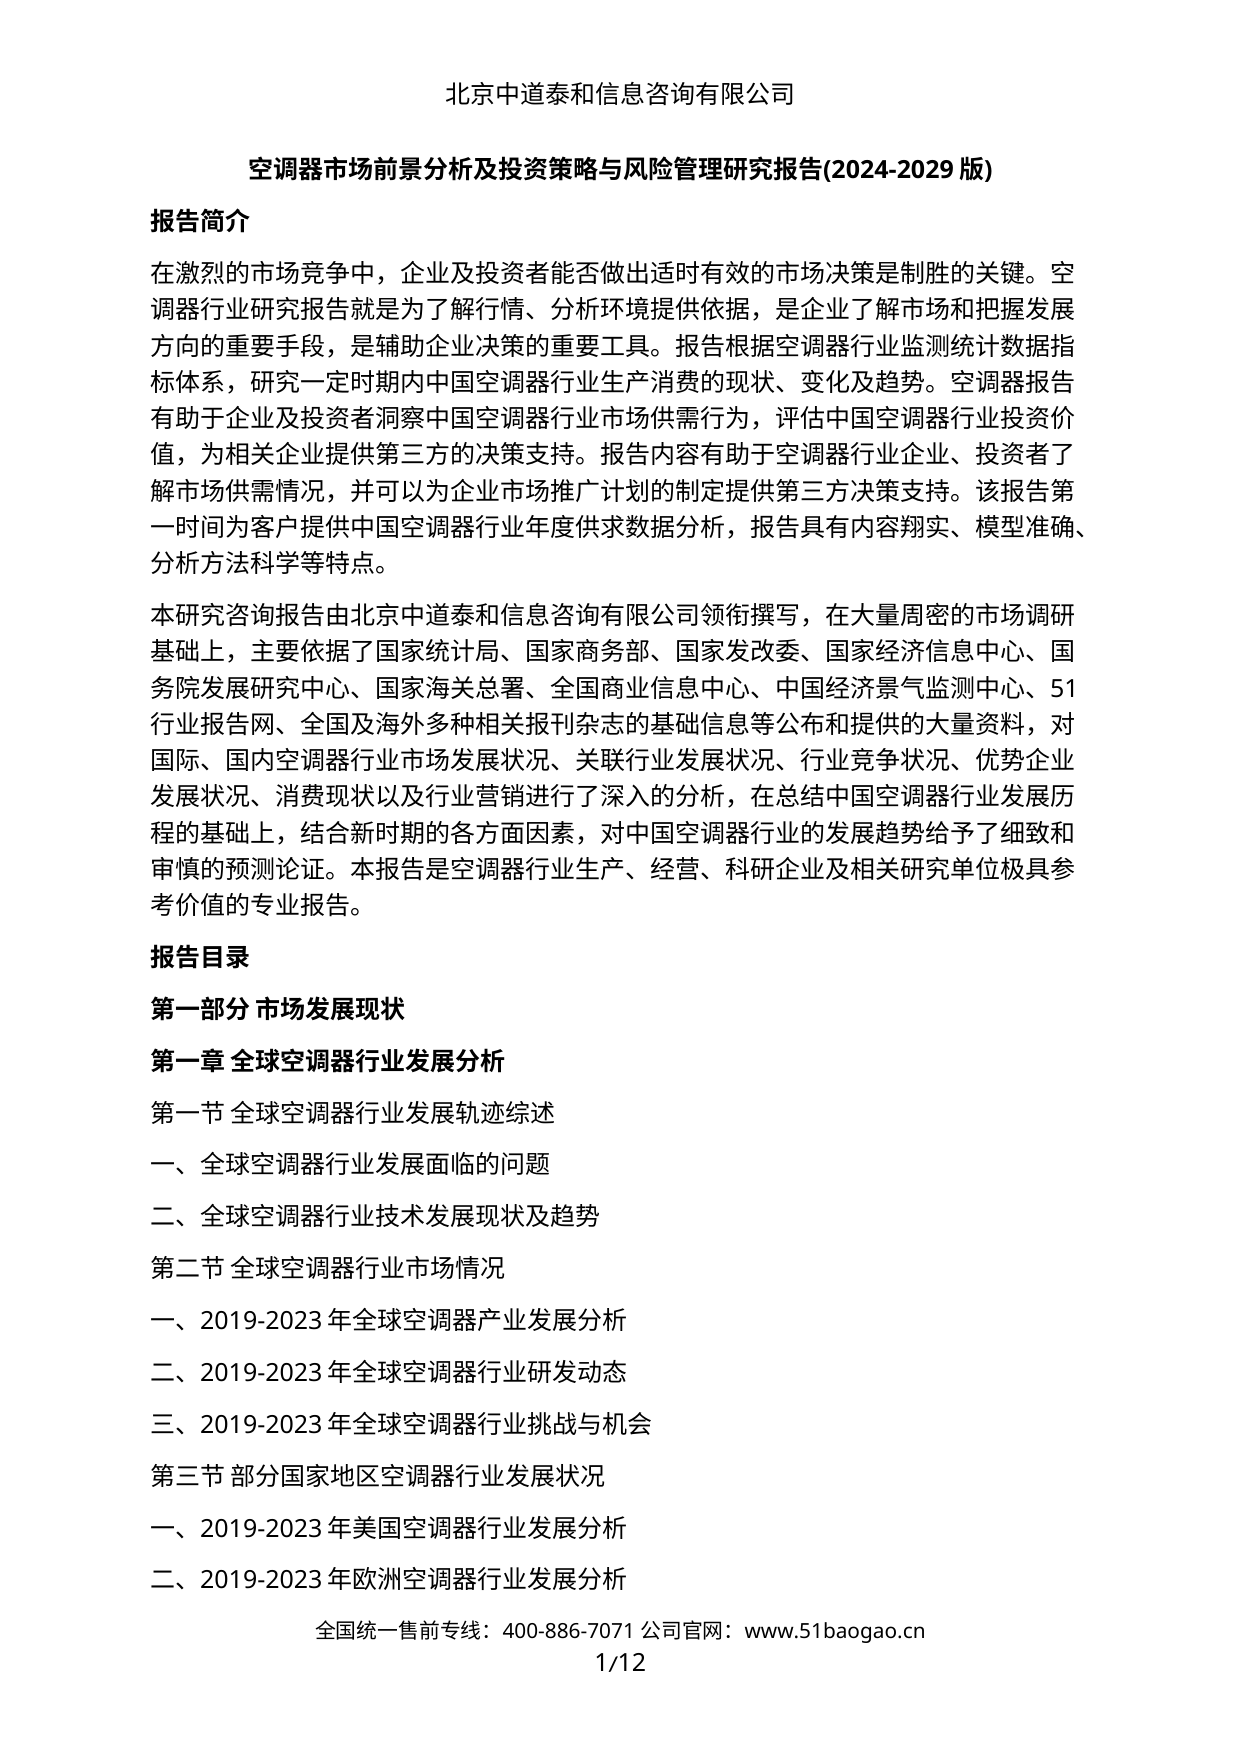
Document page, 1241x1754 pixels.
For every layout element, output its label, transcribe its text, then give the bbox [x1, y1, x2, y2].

text 报告目录 [150, 937, 1090, 974]
text 本研究咨询报告由北京中道泰和信息咨询有限公司领衔撰写，在大量周密的市场调研基础上，主要依据了国家统计局、国家商务部、国家发改委、国家经济信息中心、国务院发展研究中心、国家海关总署、全国商业信息中心、中国经济景气监测中心、51行业报告网、全国及海外多种相关报刊杂志的基础信息等公布和提供的大量资料，对国际、国内空调器行业市场发展状况、关联行业发展状况、行业竞争状况、优势企业发展状况、消费现状以及行业营销进行了深入的分析，在总结中国空调器行业发展历程的基础上，结合新时期的各方面因素，对中国空调器行业的发展趋势给予了细致和审慎的预测论证。本报告是空调器行业生产、经营、科研企业及相关研究单位极具参考价值的专业报告。 [150, 596, 1090, 922]
text 第一部分 市场发展现状 [150, 989, 1090, 1026]
text 第二节 全球空调器行业市场情况 [150, 1249, 1090, 1285]
text 第三节 部分国家地区空调器行业发展状况 [150, 1456, 1090, 1492]
text 二、2019-2023年欧洲空调器行业发展分析 [150, 1560, 1090, 1596]
text 报告简介 [150, 202, 1090, 238]
text 一、2019-2023年美国空调器行业发展分析 [150, 1508, 1090, 1544]
text 一、全球空调器行业发展面临的问题 [150, 1145, 1090, 1181]
text 第一节 全球空调器行业发展轨迹综述 [150, 1093, 1090, 1129]
text 第一章 全球空调器行业发展分析 [150, 1041, 1090, 1077]
text 二、2019-2023年全球空调器行业研发动态 [150, 1352, 1090, 1389]
text 在激烈的市场竞争中，企业及投资者能否做出适时有效的市场决策是制胜的关键。空调器行业研究报告就是为了解行情、分析环境提供依据，是企业了解市场和把握发展方向的重要手段，是辅助企业决策的重要工具。报告根据空调器行业监测统计数据指标体系，研究一定时期内中国空调器行业生产消费的现状、变化及趋势。空调器报告有助于企业及投资者洞察中国空调器行业市场供需行为，评估中国空调器行业投资价值，为相关企业提供第三方的决策支持。报告内容有助于空调器行业企业、投资者了解市场供需情况，并可以为企业市场推广计划的制定提供第三方决策支持。该报告第一时间为客户提供中国空调器行业年度供求数据分析，报告具有内容翔实、模型准确、分析方法科学等特点。 [150, 254, 1090, 580]
text 一、2019-2023年全球空调器产业发展分析 [150, 1301, 1090, 1337]
text 空调器市场前景分析及投资策略与风险管理研究报告(2024-2029版) [150, 150, 1090, 186]
text 三、2019-2023年全球空调器行业挑战与机会 [150, 1404, 1090, 1441]
text 二、全球空调器行业技术发展现状及趋势 [150, 1197, 1090, 1233]
